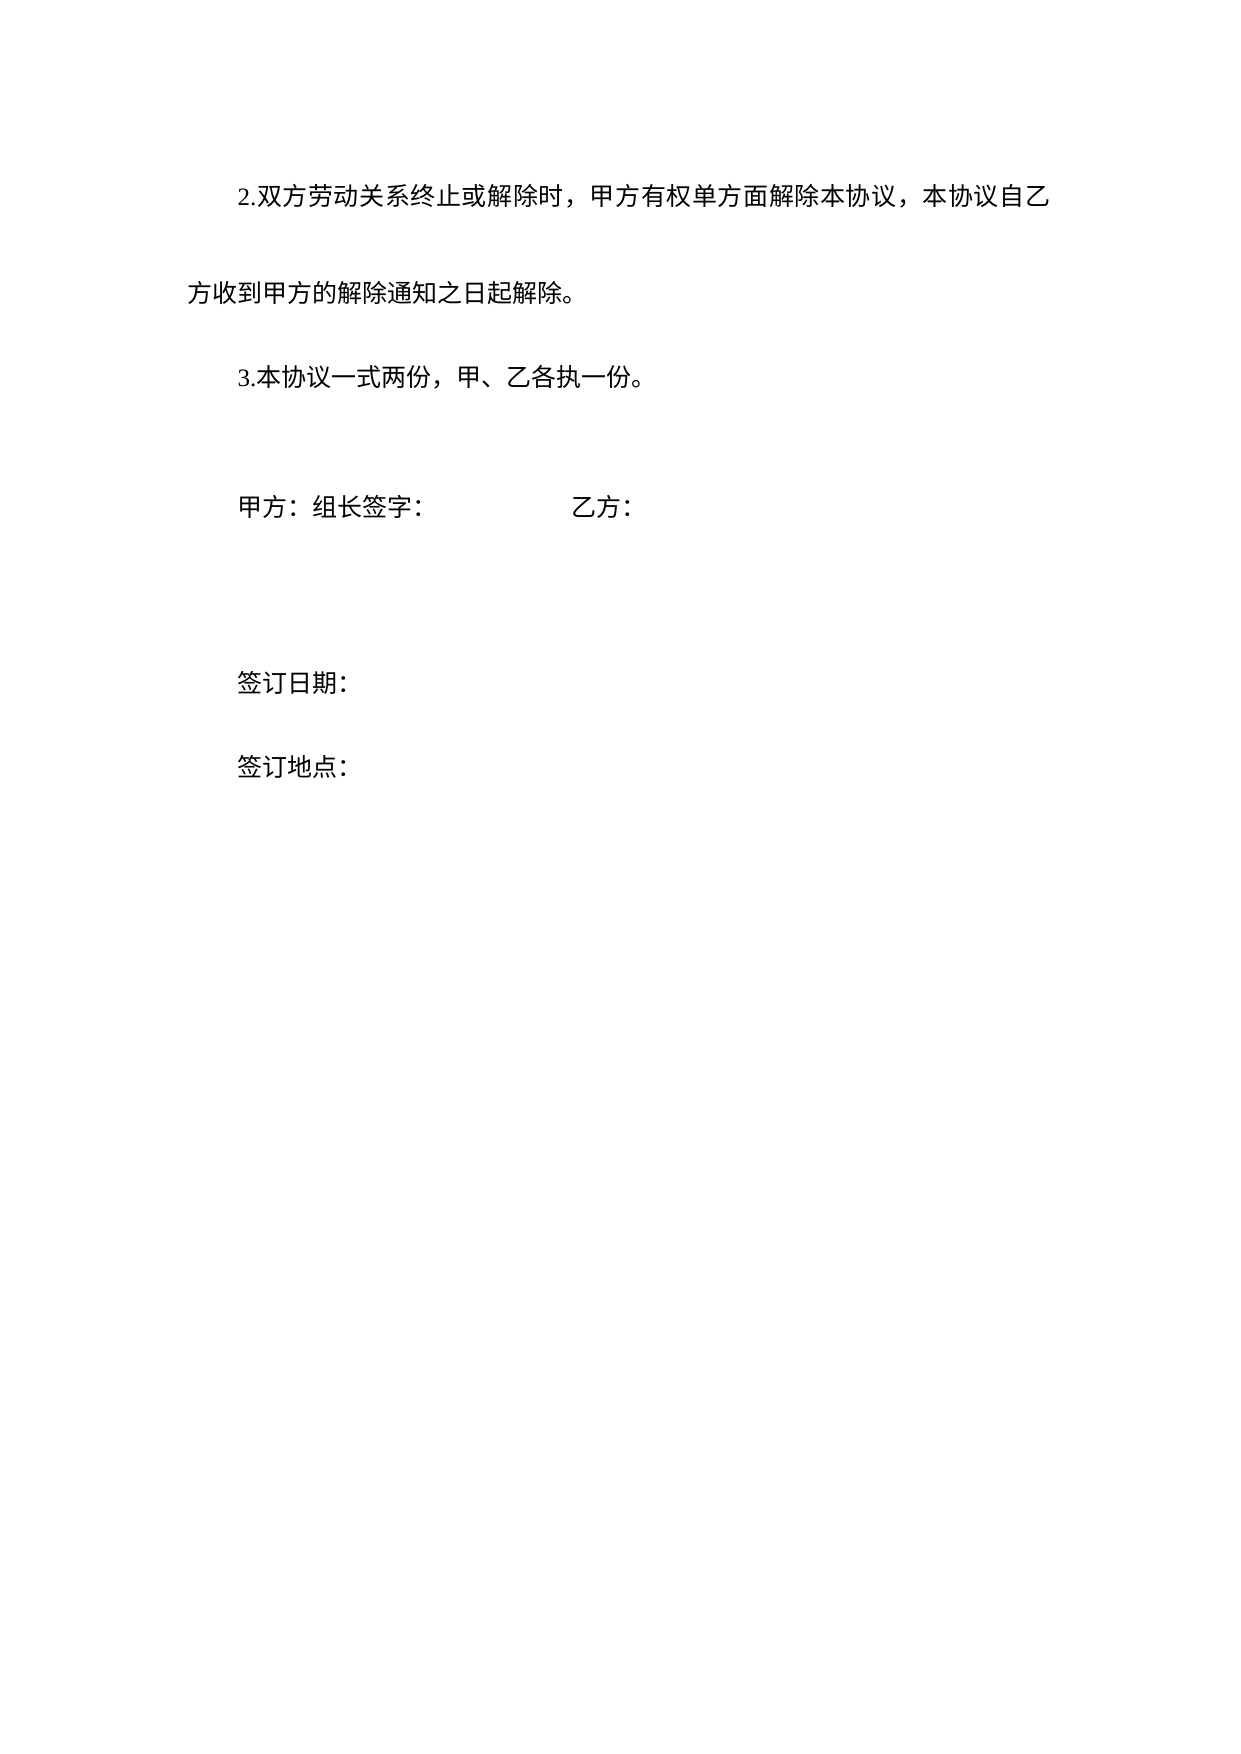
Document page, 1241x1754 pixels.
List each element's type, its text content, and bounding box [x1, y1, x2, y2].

text 甲方：组长签字： 乙方： [187, 473, 1053, 538]
text 2.双方劳动关系终止或解除时，甲方有权单方面解除本协议，本协议自乙方收到甲方的解除通知之日起解除。 [187, 162, 1053, 324]
text 签订日期： [187, 649, 1053, 714]
text 3.本协议一式两份，甲、乙各执一份。 [187, 343, 1053, 408]
text 签订地点： [187, 733, 1053, 798]
